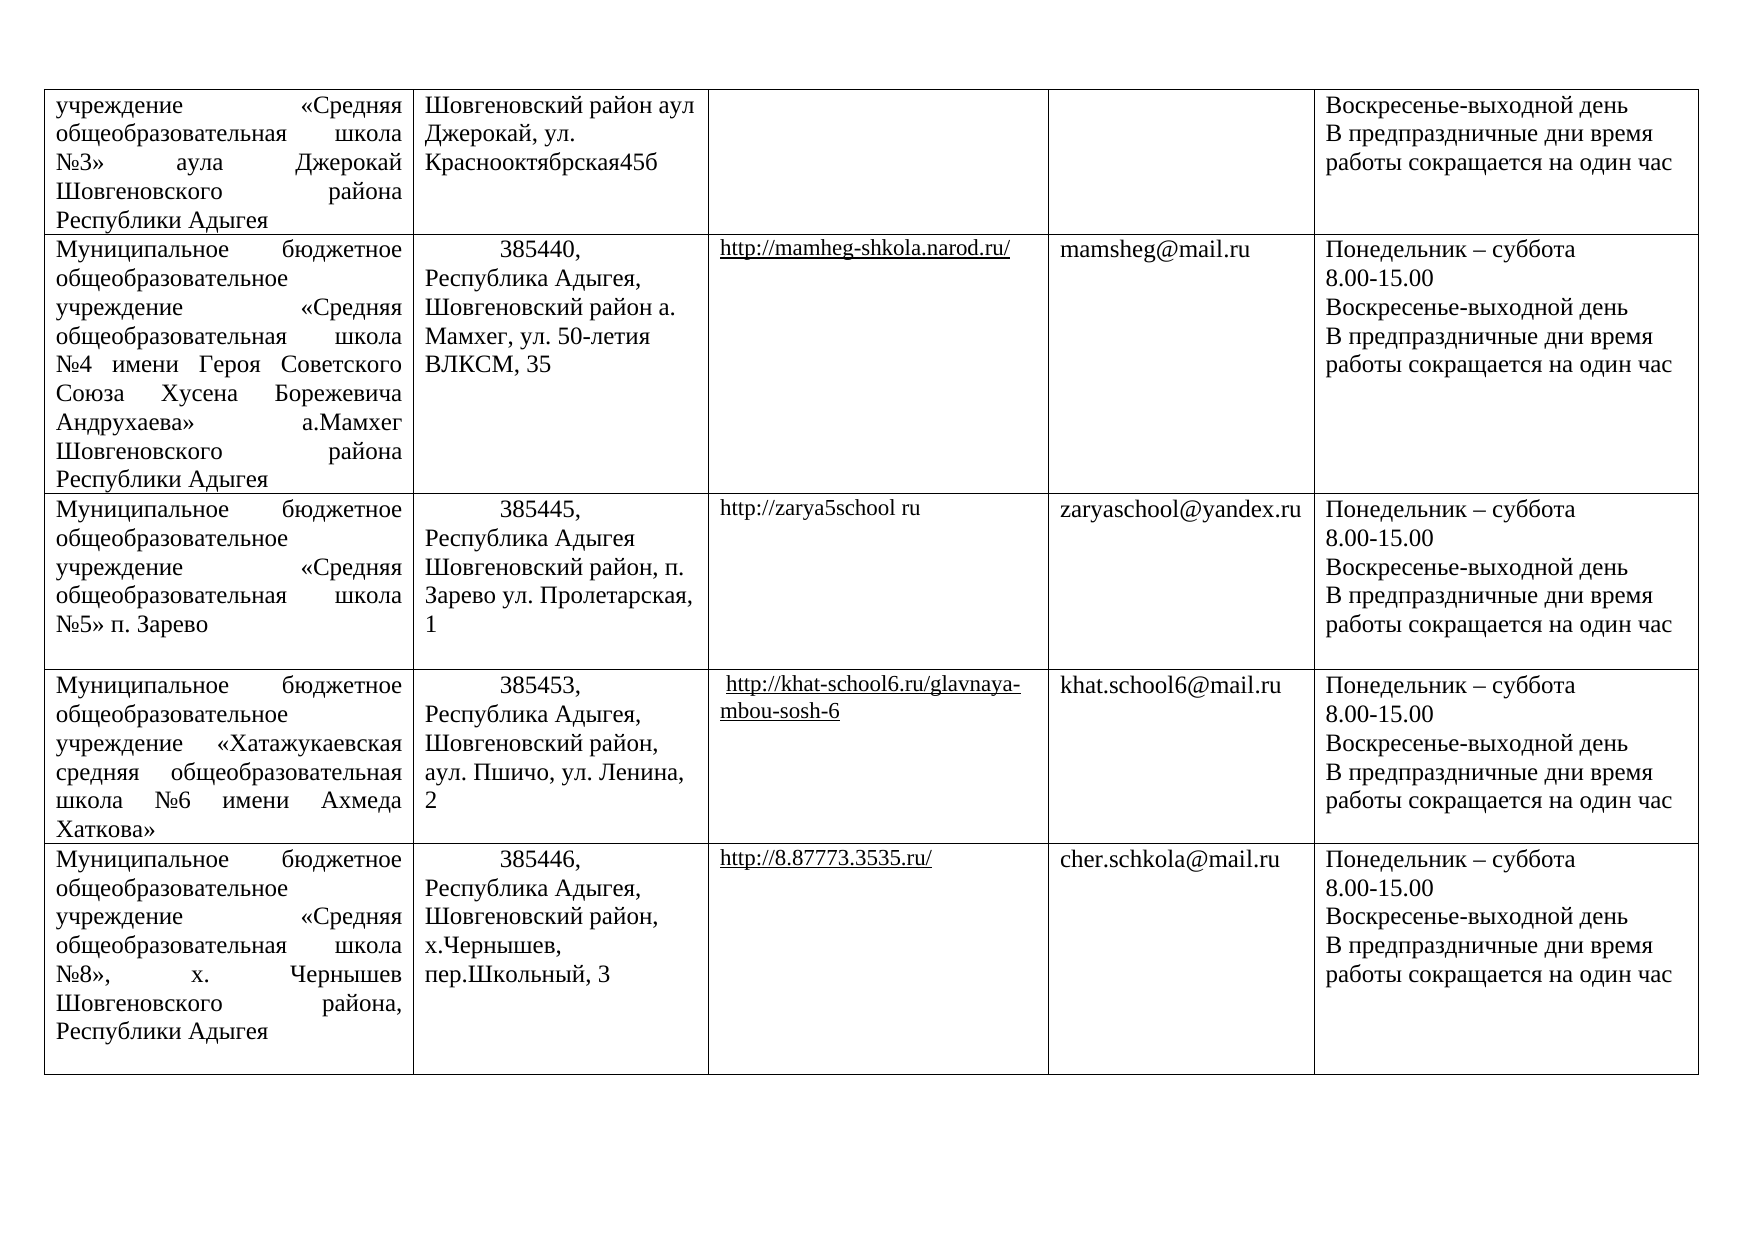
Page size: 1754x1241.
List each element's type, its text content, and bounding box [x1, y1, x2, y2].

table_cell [1315, 844, 1698, 1074]
table_cell http://khat-school6.ru/glavnaya-mbou-sosh-6 [709, 670, 1048, 843]
table_cell Понедельник – суббота 8.00-15.00 Воскресенье-выходной день В предпраздничные дни время работы сокращается на один час [1315, 670, 1698, 843]
table_cell khat.school6@mail.ru [1049, 670, 1314, 843]
table_cell Муниципальное бюджетное общеобразовательное учреждение «Средняя общеобразовательная школа №5» п. Зарево [45, 494, 413, 669]
table_cell Муниципальное бюджетное общеобразовательное учреждение «Хатажукаевская средняя общеобразовательная школа №6 имени Ахмеда Хаткова» [45, 670, 413, 843]
table_cell Понедельник – суббота 8.00-15.00 Воскресенье-выходной день В предпраздничные дни время работы сокращается на один час [1315, 494, 1698, 669]
table_cell Понедельник – суббота 8.00-15.00 Воскресенье-выходной день В предпраздничные дни время работы сокращается на один час [1315, 235, 1698, 493]
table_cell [709, 90, 1048, 233]
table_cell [414, 90, 708, 233]
table_cell Муниципальное бюджетное общеобразовательное учреждение «Средняя общеобразовательная школа №4 имени Героя Советского Союза Хусена Борежевича Андрухаева» а.Мамхег Шовгеновского района Республики Адыгея [45, 235, 413, 493]
table_cell 385445, Республика Адыгея Шовгеновский район, п. Зарево ул. Пролетарская, 1 [414, 494, 708, 669]
table_cell http://8.87773.3535.ru/ [709, 844, 1048, 1074]
table_cell http://zarya5school ru [709, 494, 1048, 669]
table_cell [1049, 90, 1314, 233]
table_cell http://mamheg-shkola.narod.ru/ [709, 235, 1048, 493]
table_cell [45, 90, 413, 233]
table_cell zaryaschool@yandex.ru [1049, 494, 1314, 669]
table_cell mamsheg@mail.ru [1049, 235, 1314, 493]
table_cell 385440, Республика Адыгея, Шовгеновский район а. Мамхег, ул. 50-летия ВЛКСМ, 35 [414, 235, 708, 493]
table_cell 385446, Республика Адыгея, Шовгеновский район, х.Чернышев, пер.Школьный, 3 [414, 844, 708, 1074]
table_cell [1315, 90, 1698, 233]
table_cell 385453, Республика Адыгея, Шовгеновский район, аул. Пшичо, ул. Ленина, 2 [414, 670, 708, 843]
table_cell cher.schkola@mail.ru [1049, 844, 1314, 1074]
table_cell Муниципальное бюджетное общеобразовательное учреждение «Средняя общеобразовательная школа №8», х. Чернышев Шовгеновского района, Республики Адыгея [45, 844, 413, 1074]
